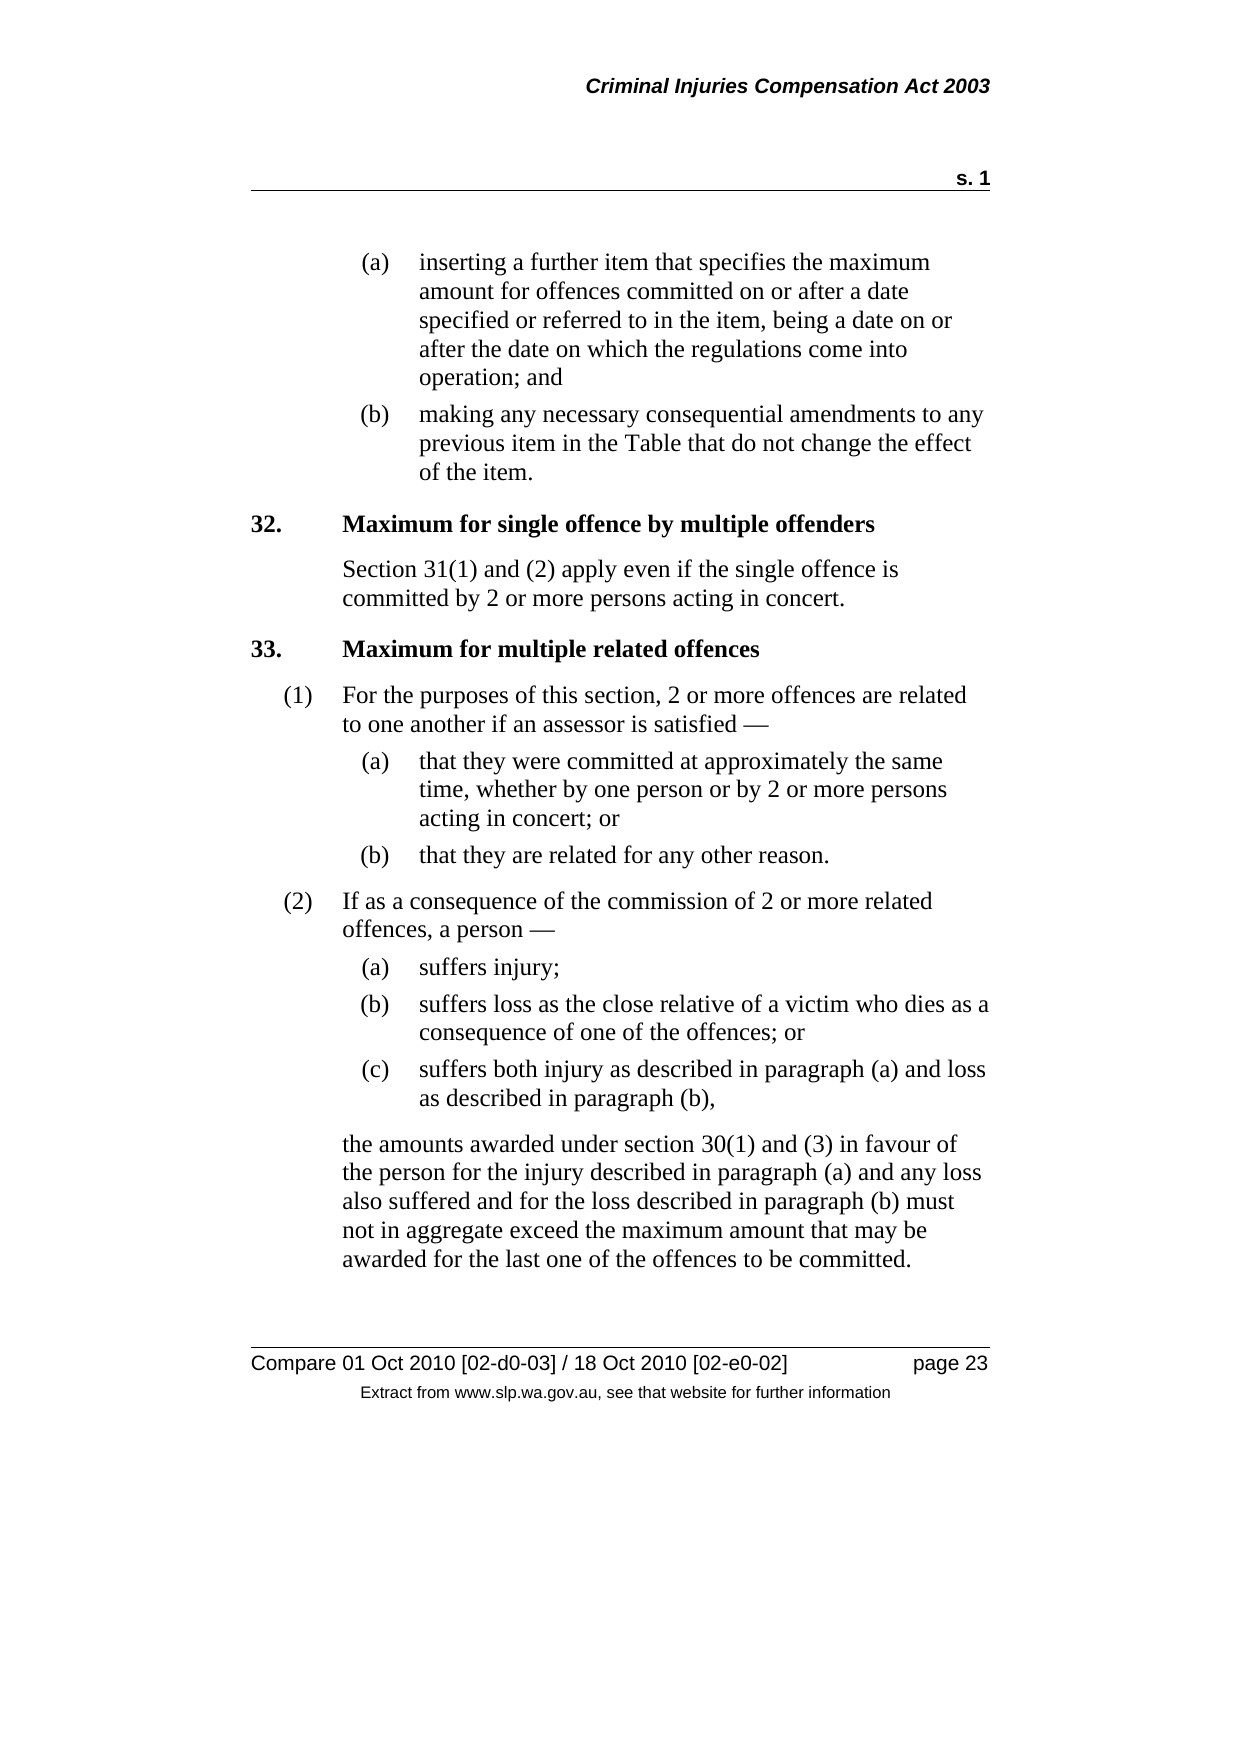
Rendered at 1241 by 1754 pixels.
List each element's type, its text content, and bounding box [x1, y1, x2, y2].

text (1) For the purposes of this section, 2 or more offences are related to one another if an assessor is satisfied — [251, 680, 990, 737]
text (b) suffers loss as the close relative of a victim who dies as a consequence of one of the offences; or [251, 989, 990, 1046]
text (c) suffers both injury as described in paragraph (a) and loss as described in paragraph (b), [251, 1054, 990, 1112]
text (b) that they are related for any other reason. [251, 840, 990, 869]
text (a) that they were committed at approximately the same time, whether by one person or by 2 or more persons acting in concert; or [251, 746, 990, 832]
text Section 31(1) and (2) apply even if the single offence is committed by 2 or more persons acting in concert. [251, 554, 990, 612]
text the amounts awarded under section 30(1) and (3) in favour of the person for the injury described in paragraph (a) and any loss also suffered and for the loss described in paragraph (b) must not in aggregate exceed the maximum amount that may be awarded for the last one of the offences to be committed. [251, 1129, 990, 1272]
subtitle 32. Maximum for single offence by multiple offenders [251, 509, 990, 537]
text (2) If as a consequence of the commission of 2 or more related offences, a person — [251, 886, 990, 943]
subtitle 33. Maximum for multiple related offences [251, 634, 990, 663]
text (a) inserting a further item that specifies the maximum amount for offences committed on or after a date specified or referred to in the item, being a date on or after the date on which the regulations come into operation; and [251, 247, 990, 391]
text (b) making any necessary consequential amendments to any previous item in the Table that do not change the effect of the item. [251, 399, 990, 486]
text (a) suffers injury; [251, 952, 990, 980]
